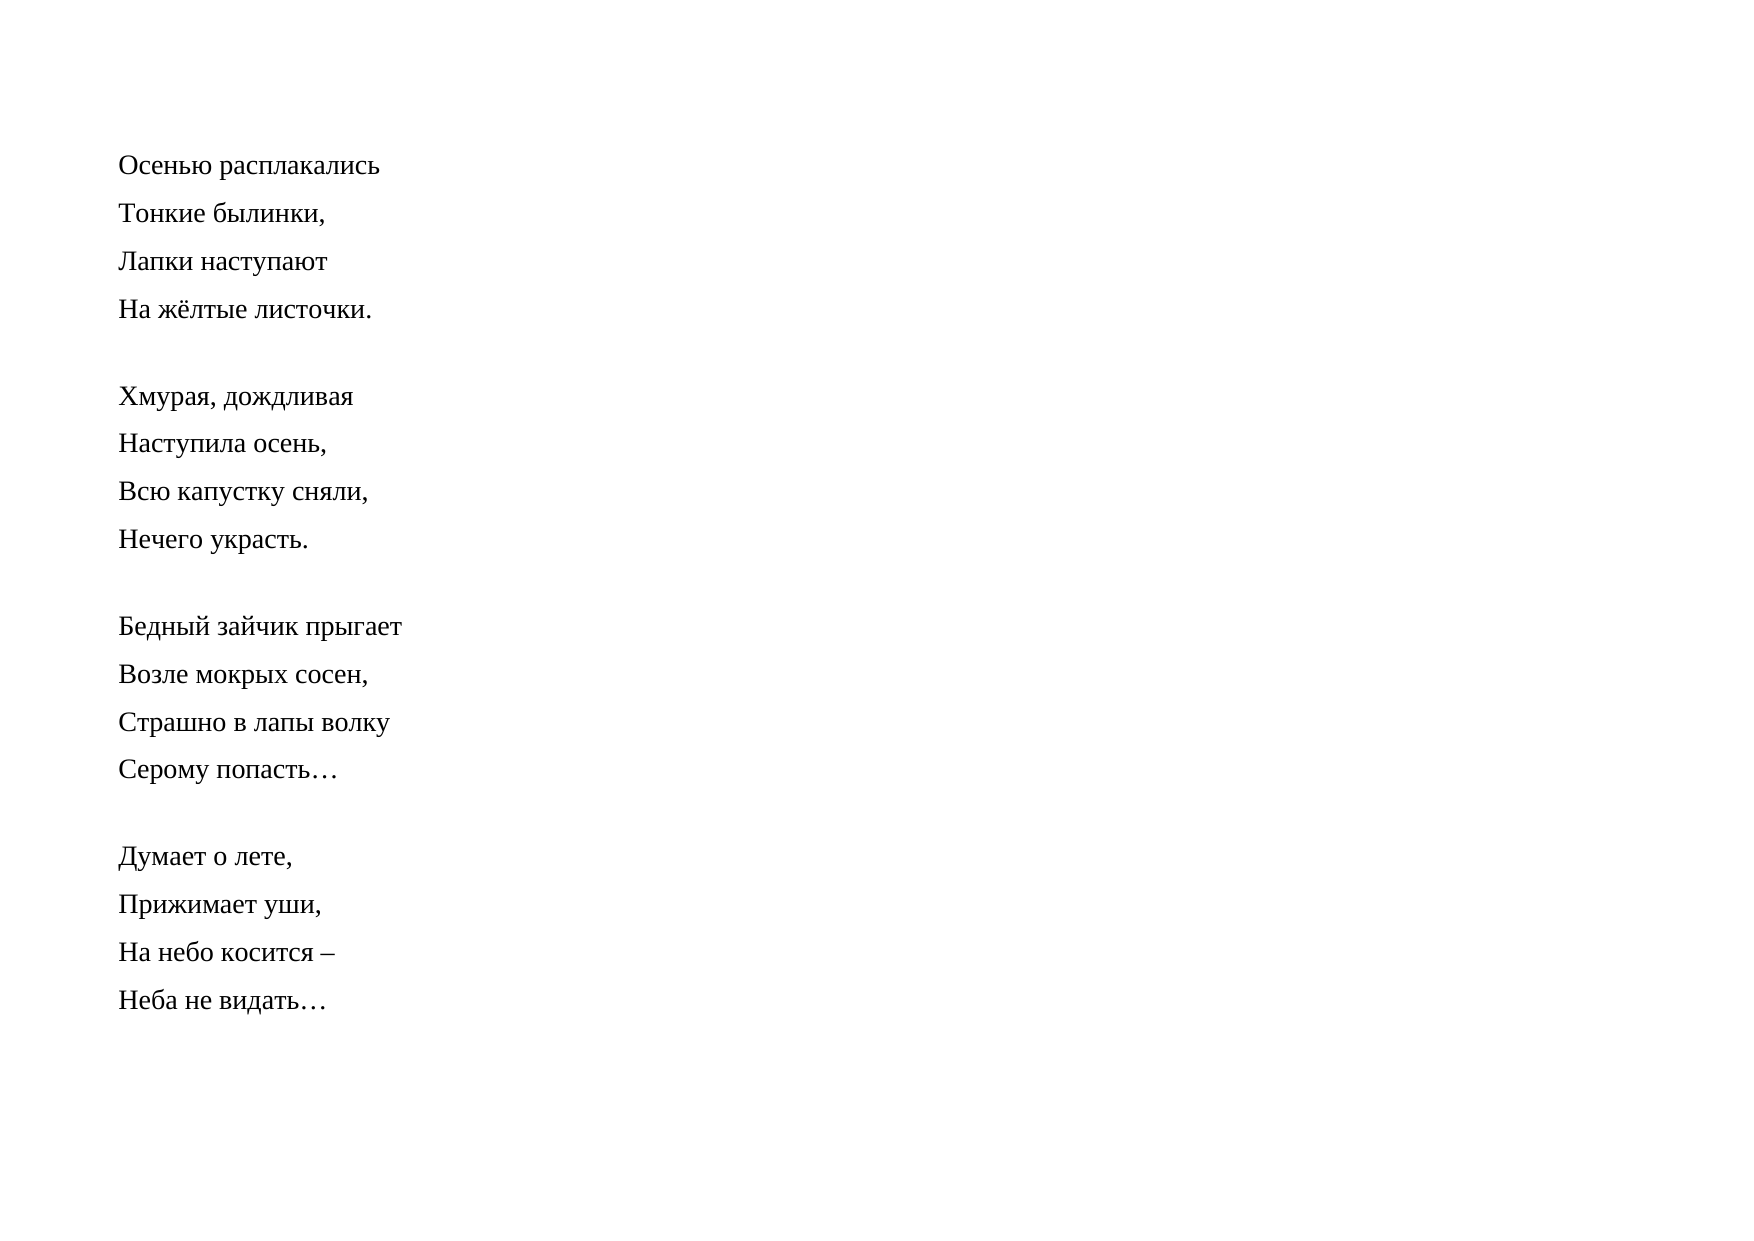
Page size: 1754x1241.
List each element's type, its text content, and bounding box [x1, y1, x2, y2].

text Хмурая, дождливая Наступила осень, Всю капустку сняли, Нечего украсть. [118, 363, 1636, 554]
text Думает о лете, Прижимает уши, На небо косится – Неба не видать… [118, 824, 1636, 1015]
text Осенью расплакались Тонкие былинки, Лапки наступают На жёлтые листочки. [118, 133, 1636, 324]
text Бедный зайчик прыгает Возле мокрых сосен, Страшно в лапы волку Серому попасть… [118, 593, 1636, 785]
